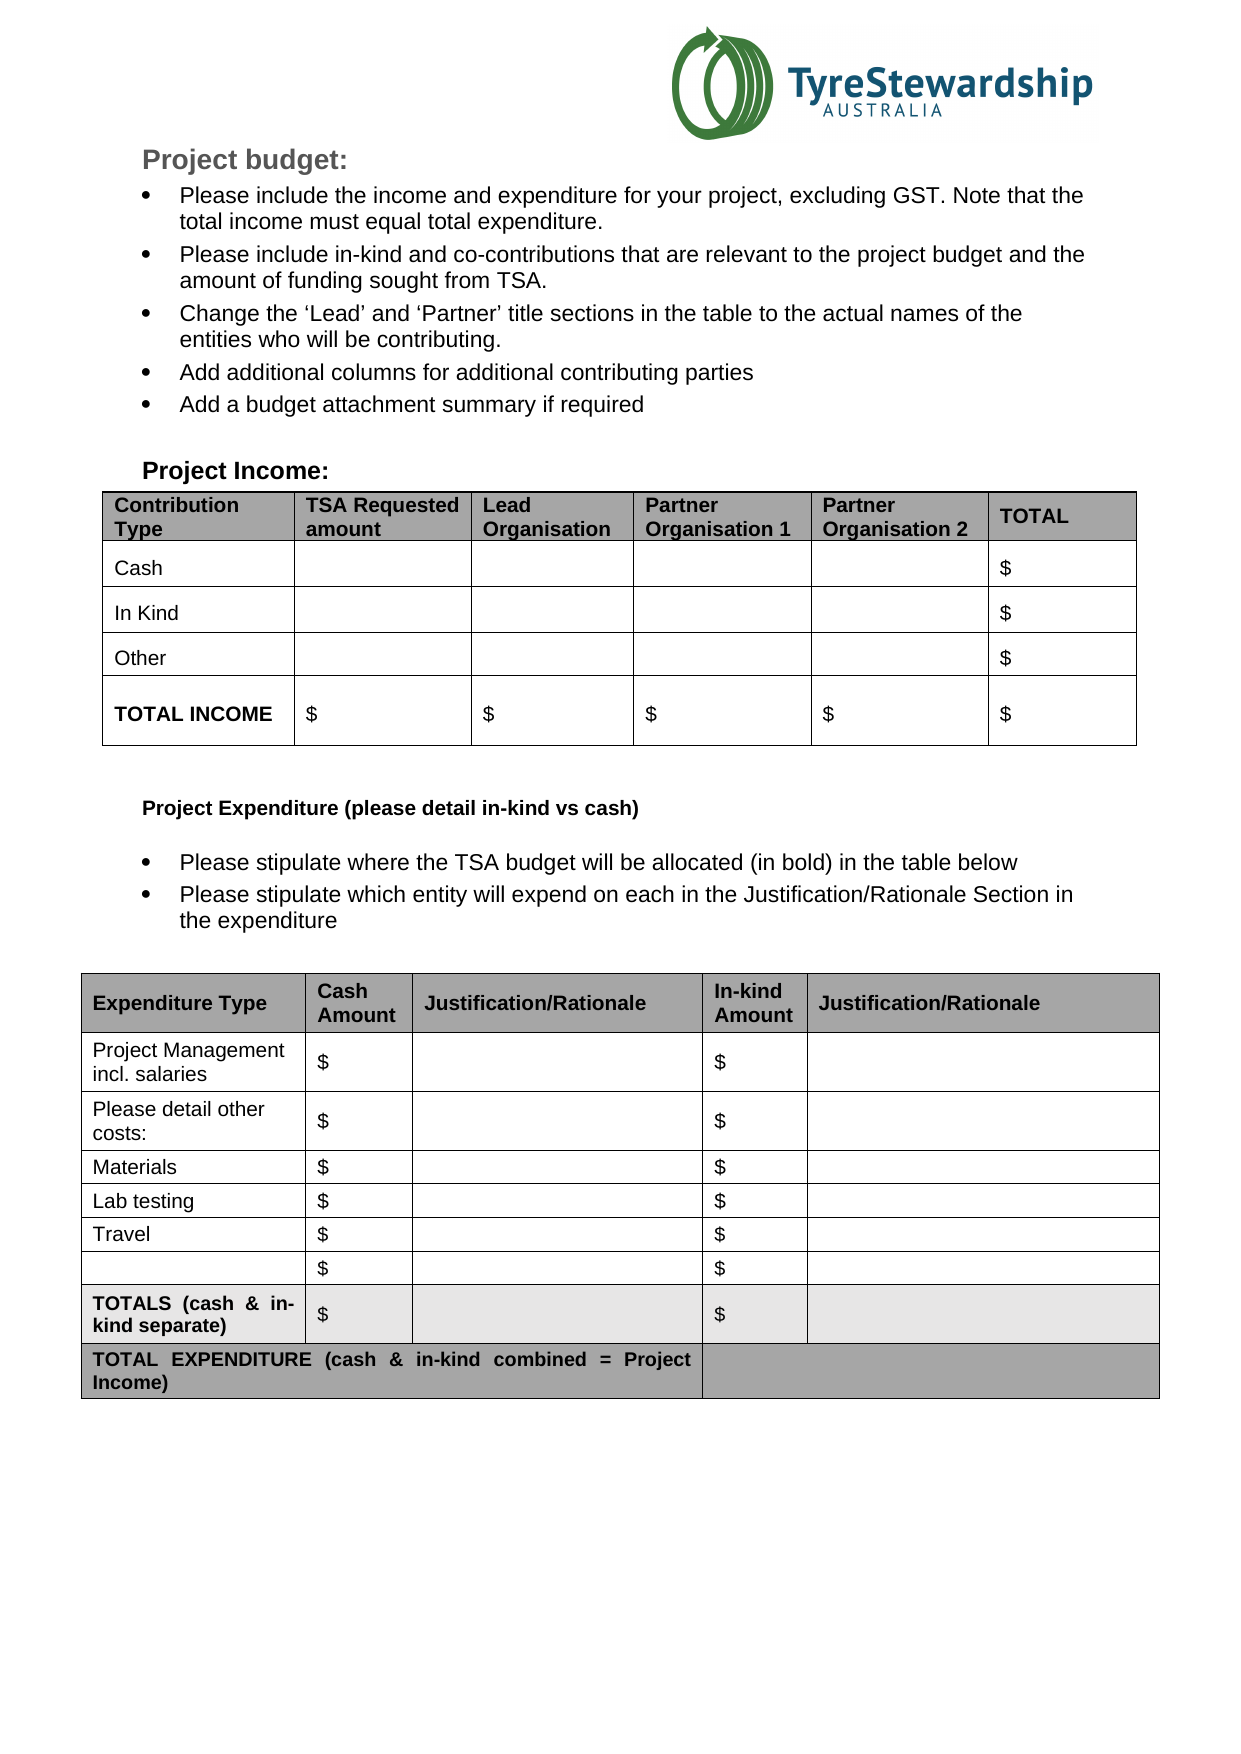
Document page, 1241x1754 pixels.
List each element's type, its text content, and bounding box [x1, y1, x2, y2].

list Add a budget attachment summary if required [142, 391, 1098, 417]
table_cell [82, 1252, 305, 1284]
table_cell [703, 1344, 1159, 1398]
table_cell [413, 1252, 702, 1284]
table_cell Cash [103, 541, 294, 586]
table_header Partner Organisation 1 [634, 493, 811, 540]
table_cell Travel [82, 1218, 305, 1251]
table_cell [472, 541, 633, 586]
table_cell [295, 541, 471, 586]
table_cell $ [703, 1033, 807, 1091]
text Project Expenditure (please detail in-kind vs cash) [142, 796, 1098, 824]
table_cell Materials [82, 1151, 305, 1183]
list Change the ‘Lead’ and ‘Partner’ title sections in the table to the actual names of the entities who will be contributing. [142, 299, 1098, 352]
table_cell [413, 1285, 702, 1343]
table_cell [472, 633, 633, 674]
table_cell $ [306, 1151, 412, 1183]
list Please stipulate where the TSA budget will be allocated (in bold) in the table below [142, 848, 1098, 875]
table_cell $ [703, 1092, 807, 1149]
table_cell [413, 1092, 702, 1149]
table_cell [808, 1092, 1159, 1149]
table_cell [413, 1184, 702, 1217]
subtitle Project budget: [142, 143, 1098, 175]
table_cell [812, 541, 988, 586]
table_cell $ [703, 1151, 807, 1183]
table_cell [812, 633, 988, 674]
table_header Lead Organisation [472, 493, 633, 540]
table_cell $ [306, 1218, 412, 1251]
table_cell [295, 633, 471, 674]
table_cell $ [306, 1184, 412, 1217]
table_cell [295, 587, 471, 632]
table_cell $ [989, 676, 1136, 745]
table_cell $ [306, 1252, 412, 1284]
table_cell TOTALS (cash & in-kind separate) [82, 1285, 305, 1343]
table_cell [634, 633, 811, 674]
table_cell $ [306, 1285, 412, 1343]
table_cell TOTAL EXPENDITURE (cash & in-kind combined = Project Income) [82, 1344, 702, 1398]
table_cell TOTAL INCOME [103, 676, 294, 745]
table_cell Lab testing [82, 1184, 305, 1217]
table_cell [413, 1218, 702, 1251]
list Please include the income and expenditure for your project, excluding GST. Note that the total income must equal total expenditure. [142, 182, 1098, 234]
table_cell $ [306, 1033, 412, 1091]
table_cell $ [295, 676, 471, 745]
table_cell $ [703, 1184, 807, 1217]
table_cell [808, 1218, 1159, 1251]
table_cell $ [703, 1252, 807, 1284]
table_cell $ [812, 676, 988, 745]
table_header Expenditure Type [82, 974, 305, 1032]
picture [667, 24, 1099, 143]
table_cell $ [989, 633, 1136, 674]
list Please include in-kind and co-contributions that are relevant to the project budget and the amount of funding sought from TSA. [142, 241, 1098, 293]
table_cell [413, 1033, 702, 1091]
table_cell Other [103, 633, 294, 674]
table_cell [808, 1033, 1159, 1091]
table_cell Please detail other costs: [82, 1092, 305, 1149]
table_cell [808, 1285, 1159, 1343]
table_cell $ [703, 1285, 807, 1343]
table_cell $ [703, 1218, 807, 1251]
table_header Justification/Rationale [808, 974, 1159, 1032]
list Please stipulate which entity will expend on each in the Justification/Rationale Section in the expenditure [142, 881, 1098, 934]
table_header Justification/Rationale [413, 974, 702, 1032]
list Add additional columns for additional contributing parties [142, 358, 1098, 385]
table_header Contribution Type [103, 493, 294, 540]
table_header Cash Amount [306, 974, 412, 1032]
table_cell $ [989, 541, 1136, 586]
table_cell $ [472, 676, 633, 745]
table_cell $ [989, 587, 1136, 632]
table_header Partner Organisation 2 [812, 493, 988, 540]
table_cell [634, 587, 811, 632]
table_header TOTAL [989, 493, 1136, 540]
table_cell Project Management incl. salaries [82, 1033, 305, 1091]
table_header In-kind Amount [703, 974, 807, 1032]
table_header TSA Requested amount [295, 493, 471, 540]
table_cell [808, 1252, 1159, 1284]
text Project Income: [142, 456, 1098, 485]
table_cell [808, 1151, 1159, 1183]
table_cell In Kind [103, 587, 294, 632]
table_cell [634, 541, 811, 586]
table_cell $ [634, 676, 811, 745]
table_cell [413, 1151, 702, 1183]
table_cell $ [306, 1092, 412, 1149]
table_cell [472, 587, 633, 632]
table_cell [812, 587, 988, 632]
table_cell [808, 1184, 1159, 1217]
